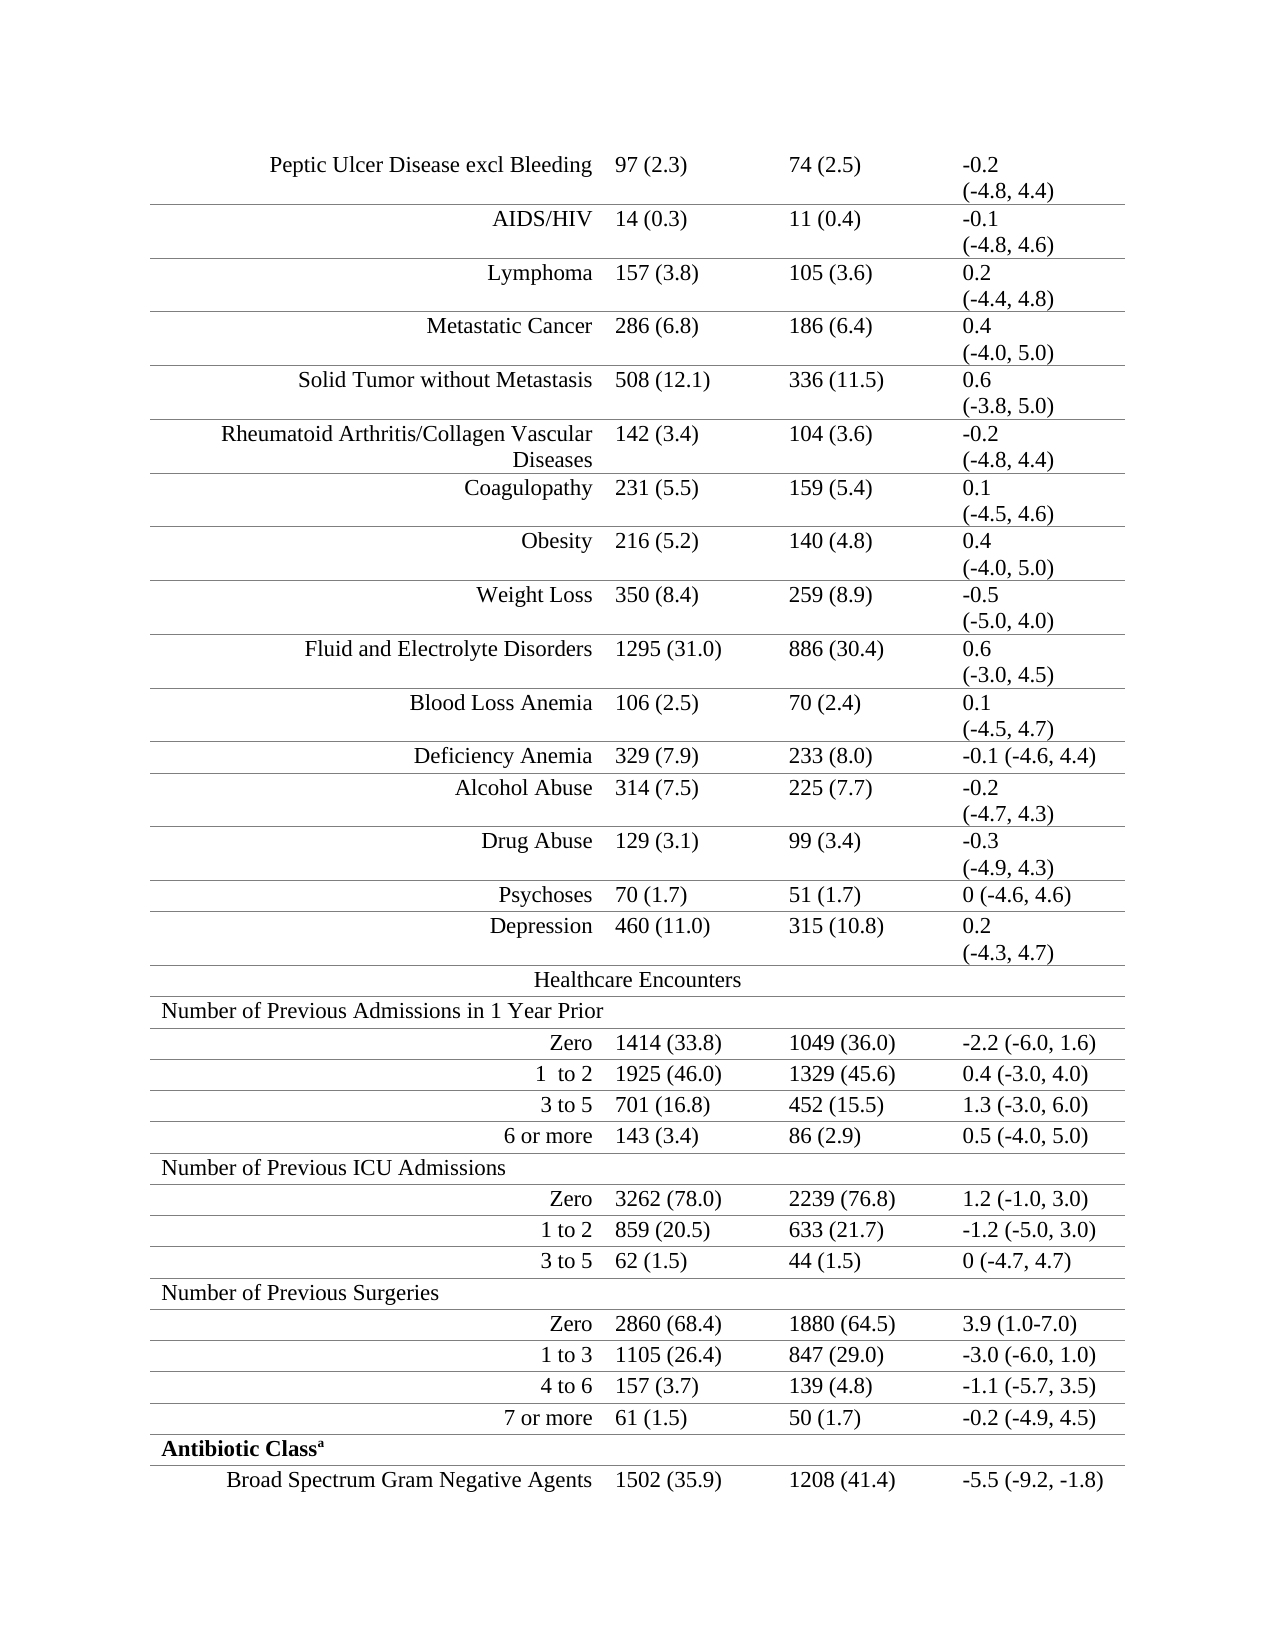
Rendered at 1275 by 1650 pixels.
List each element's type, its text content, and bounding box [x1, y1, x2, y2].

table_cell -1.1 (-5.7, 3.5) [951, 1372, 1125, 1402]
table_cell 286 (6.8) [604, 312, 777, 365]
table_cell 86 (2.9) [778, 1122, 951, 1152]
table_cell 4 to 6 [150, 1372, 604, 1402]
table_cell 329 (7.9) [604, 742, 777, 772]
table_cell 1049 (36.0) [778, 1029, 951, 1059]
table_cell -0.2 (-4.9, 4.5) [951, 1404, 1125, 1434]
table_cell 0.5 (-4.0, 5.0) [951, 1122, 1125, 1152]
table_cell 142 (3.4) [604, 420, 777, 472]
table_cell -5.5 (-9.2, -1.8) [951, 1466, 1125, 1496]
table_cell Rheumatoid Arthritis/Collagen Vascular Diseases [150, 420, 604, 472]
table_cell Metastatic Cancer [150, 312, 604, 365]
table_cell 1414 (33.8) [604, 1029, 777, 1059]
table_cell 1925 (46.0) [604, 1060, 777, 1090]
table_cell 1.2 (-1.0, 3.0) [951, 1185, 1125, 1215]
table_cell 140 (4.8) [778, 527, 951, 580]
table_cell 847 (29.0) [778, 1341, 951, 1371]
table_cell 143 (3.4) [604, 1122, 777, 1152]
table_cell 0.6 (-3.0, 4.5) [951, 635, 1125, 687]
table_cell 1502 (35.9) [604, 1466, 777, 1496]
table_cell Lymphoma [150, 259, 604, 311]
table_cell Solid Tumor without Metastasis [150, 366, 604, 419]
table_cell 1105 (26.4) [604, 1341, 777, 1371]
table_cell 0.1 (-4.5, 4.6) [951, 474, 1125, 526]
table_cell 159 (5.4) [778, 474, 951, 526]
table_cell Antibiotic Classa [150, 1435, 1125, 1465]
table_cell 105 (3.6) [778, 259, 951, 311]
table_cell 3.9 (1.0-7.0) [951, 1310, 1125, 1340]
table_cell Zero [150, 1310, 604, 1340]
table_cell -0.2 (-4.8, 4.4) [951, 150, 1125, 204]
table_cell Zero [150, 1029, 604, 1059]
table_cell 44 (1.5) [778, 1247, 951, 1277]
table_cell 0.4 (-4.0, 5.0) [951, 527, 1125, 580]
table_cell 315 (10.8) [778, 912, 951, 965]
table_cell 186 (6.4) [778, 312, 951, 365]
table_cell 99 (3.4) [778, 827, 951, 880]
table_cell 350 (8.4) [604, 581, 777, 634]
table_cell 6 or more [150, 1122, 604, 1152]
table_cell 2860 (68.4) [604, 1310, 777, 1340]
table_cell -0.3 (-4.9, 4.3) [951, 827, 1125, 880]
table_cell 104 (3.6) [778, 420, 951, 472]
table_cell Drug Abuse [150, 827, 604, 880]
table_cell 157 (3.7) [604, 1372, 777, 1402]
table_cell 0 (-4.6, 4.6) [951, 881, 1125, 911]
table_cell 1295 (31.0) [604, 635, 777, 687]
table_cell 0 (-4.7, 4.7) [951, 1247, 1125, 1277]
table_cell 452 (15.5) [778, 1091, 951, 1121]
table_cell 1 to 2 [150, 1216, 604, 1246]
table_cell 701 (16.8) [604, 1091, 777, 1121]
table_cell 233 (8.0) [778, 742, 951, 772]
table_cell 70 (1.7) [604, 881, 777, 911]
table_cell 225 (7.7) [778, 774, 951, 826]
table_cell Alcohol Abuse [150, 774, 604, 826]
table_cell Number of Previous ICU Admissions [150, 1154, 1125, 1184]
table_cell Psychoses [150, 881, 604, 911]
table_cell 259 (8.9) [778, 581, 951, 634]
table_cell 1880 (64.5) [778, 1310, 951, 1340]
table_cell 508 (12.1) [604, 366, 777, 419]
table_cell -1.2 (-5.0, 3.0) [951, 1216, 1125, 1246]
table_cell 106 (2.5) [604, 689, 777, 741]
table_cell 50 (1.7) [778, 1404, 951, 1434]
table_cell Blood Loss Anemia [150, 689, 604, 741]
table_cell -0.1 (-4.6, 4.4) [951, 742, 1125, 772]
table_cell 139 (4.8) [778, 1372, 951, 1402]
table_cell 1208 (41.4) [778, 1466, 951, 1496]
table_cell Number of Previous Admissions in 1 Year Prior [150, 997, 1125, 1027]
table_cell 859 (20.5) [604, 1216, 777, 1246]
table_cell 3 to 5 [150, 1091, 604, 1121]
table_cell 97 (2.3) [604, 150, 777, 204]
table_cell Obesity [150, 527, 604, 580]
table_cell 51 (1.7) [778, 881, 951, 911]
table_cell 3 to 5 [150, 1247, 604, 1277]
table_cell Broad Spectrum Gram Negative Agents [150, 1466, 604, 1496]
table_cell 11 (0.4) [778, 205, 951, 257]
table_cell 70 (2.4) [778, 689, 951, 741]
table_cell 336 (11.5) [778, 366, 951, 419]
table_cell 14 (0.3) [604, 205, 777, 257]
table_cell Depression [150, 912, 604, 965]
table_cell Fluid and Electrolyte Disorders [150, 635, 604, 687]
table_cell -2.2 (-6.0, 1.6) [951, 1029, 1125, 1059]
table_cell 157 (3.8) [604, 259, 777, 311]
table_cell -0.5 (-5.0, 4.0) [951, 581, 1125, 634]
table_cell 74 (2.5) [778, 150, 951, 204]
table_cell 633 (21.7) [778, 1216, 951, 1246]
table_cell 0.6 (-3.8, 5.0) [951, 366, 1125, 419]
table_cell AIDS/HIV [150, 205, 604, 257]
table_cell -0.2 (-4.8, 4.4) [951, 420, 1125, 472]
table_cell Number of Previous Surgeries [150, 1279, 1125, 1309]
table_cell -3.0 (-6.0, 1.0) [951, 1341, 1125, 1371]
table_cell 1 to 3 [150, 1341, 604, 1371]
table_cell Zero [150, 1185, 604, 1215]
table_cell 216 (5.2) [604, 527, 777, 580]
table_cell 0.4 (-3.0, 4.0) [951, 1060, 1125, 1090]
table_cell 61 (1.5) [604, 1404, 777, 1434]
table_cell 0.2 (-4.4, 4.8) [951, 259, 1125, 311]
table_cell -0.1 (-4.8, 4.6) [951, 205, 1125, 257]
table_cell 0.4 (-4.0, 5.0) [951, 312, 1125, 365]
table_cell 1.3 (-3.0, 6.0) [951, 1091, 1125, 1121]
table_cell 2239 (76.8) [778, 1185, 951, 1215]
table_cell 62 (1.5) [604, 1247, 777, 1277]
table_cell Healthcare Encounters [150, 966, 1125, 996]
table_cell 460 (11.0) [604, 912, 777, 965]
table_cell Peptic Ulcer Disease excl Bleeding [150, 150, 604, 204]
table_cell Weight Loss [150, 581, 604, 634]
table_cell 314 (7.5) [604, 774, 777, 826]
table_cell 231 (5.5) [604, 474, 777, 526]
table_cell 1329 (45.6) [778, 1060, 951, 1090]
table_cell 0.2 (-4.3, 4.7) [951, 912, 1125, 965]
table_cell 0.1 (-4.5, 4.7) [951, 689, 1125, 741]
table_cell 7 or more [150, 1404, 604, 1434]
table_cell 886 (30.4) [778, 635, 951, 687]
table_cell -0.2 (-4.7, 4.3) [951, 774, 1125, 826]
table_cell Deficiency Anemia [150, 742, 604, 772]
table_cell 129 (3.1) [604, 827, 777, 880]
table_cell 3262 (78.0) [604, 1185, 777, 1215]
table_cell Coagulopathy [150, 474, 604, 526]
table_cell 1 to 2 [150, 1060, 604, 1090]
